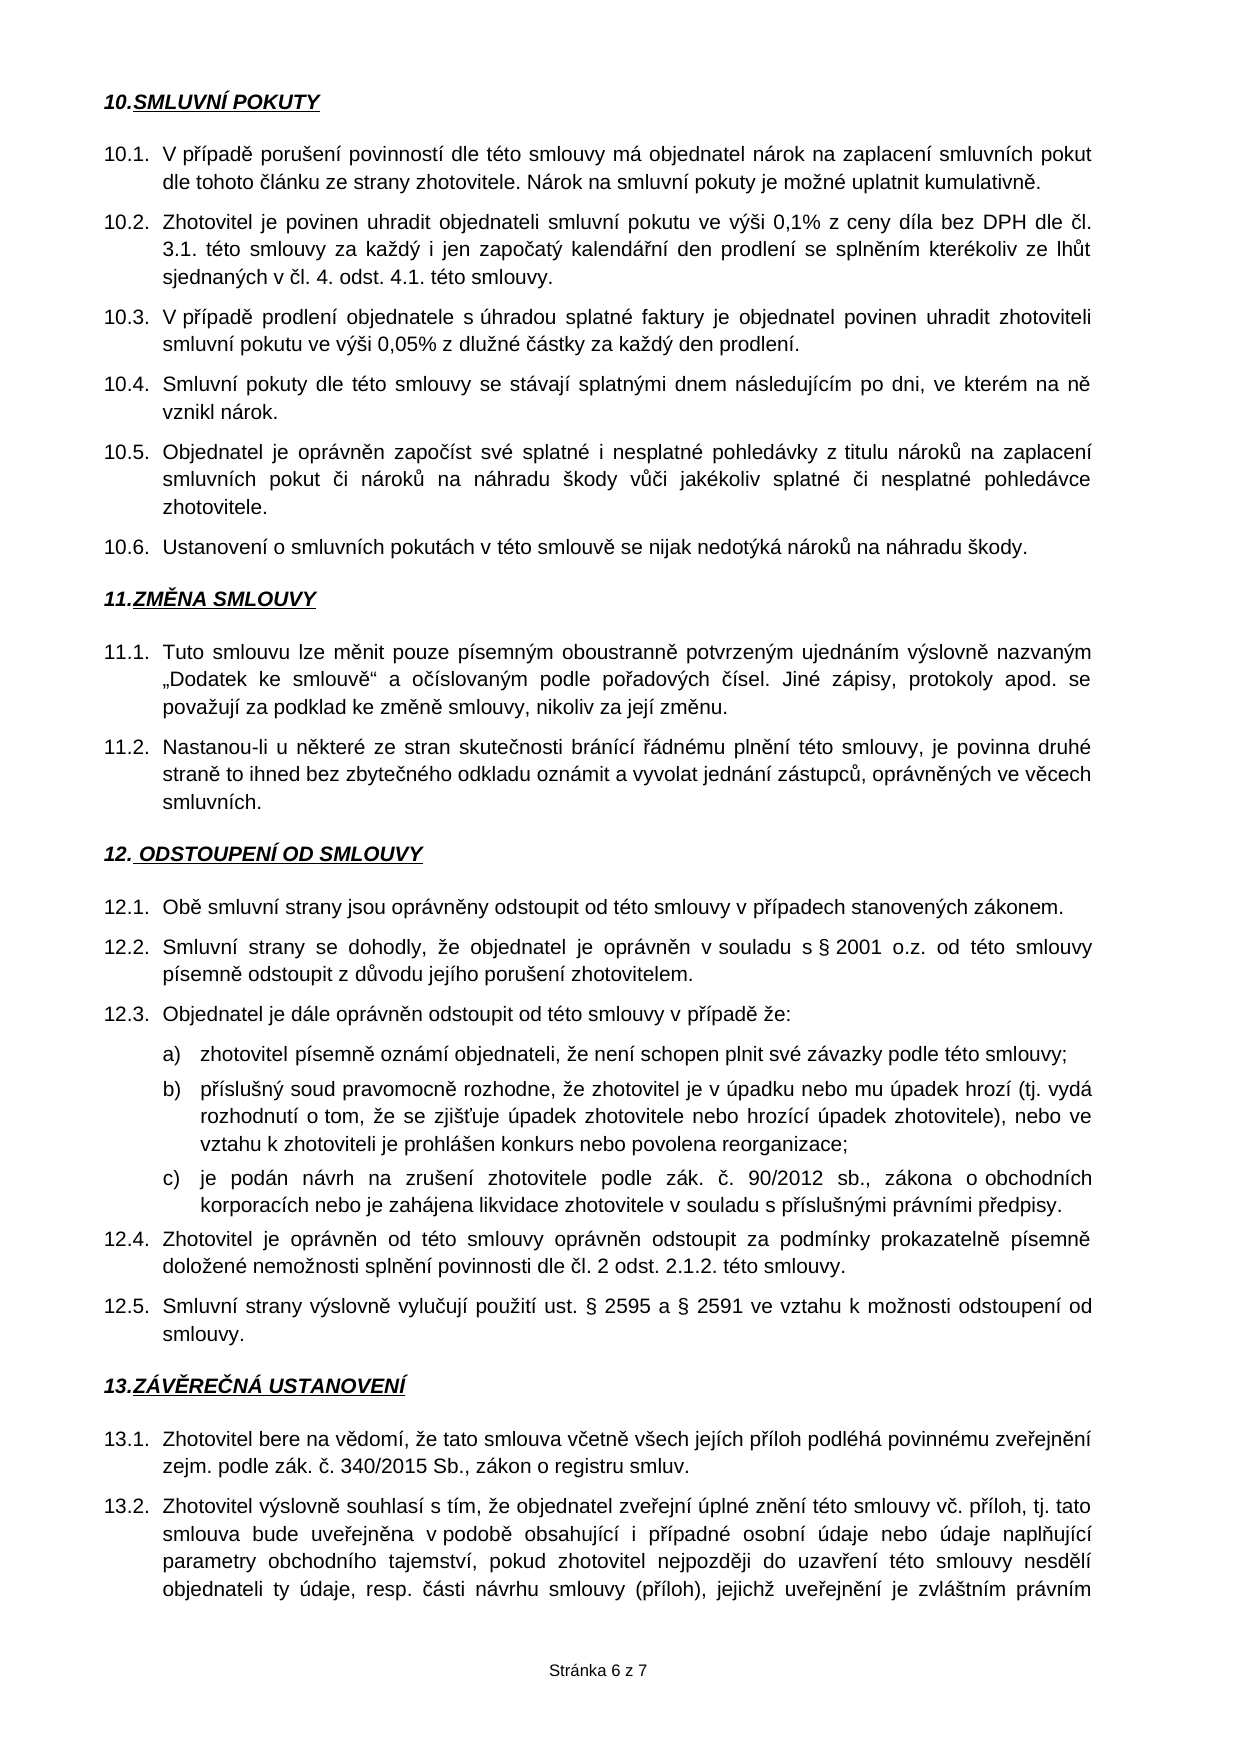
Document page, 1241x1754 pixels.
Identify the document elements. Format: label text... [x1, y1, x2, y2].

list ZMĚNA SMLOUVY [103, 587, 1092, 611]
list Objednatel je oprávněn započíst své splatné i nesplatné pohledávky z titulu nároků na zaplacení smluvních pokut či nároků na náhradu škody vůči jakékoliv splatné či nesplatné pohledávce zhotovitele. [103, 439, 1092, 518]
list Obě smluvní strany jsou oprávněny odstoupit od této smlouvy v případech stanovených zákonem. [103, 894, 1092, 918]
list příslušný soud pravomocně rozhodne, že zhotovitel je v úpadku nebo mu úpadek hrozí (tj. vydá rozhodnutí o tom, že se zjišťuje úpadek zhotovitele nebo hrozící úpadek zhotovitele), nebo ve vztahu k zhotoviteli je prohlášen konkurs nebo povolena reorganizace; [163, 1077, 1092, 1156]
list zhotovitel písemně oznámí objednateli, že není schopen plnit své závazky podle této smlouvy; [162, 1042, 1092, 1066]
list V případě prodlení objednatele s úhradou splatné faktury je objednatel povinen uhradit zhotoviteli smluvní pokutu ve výši 0,05% z dlužné částky za každý den prodlení. [103, 304, 1092, 356]
list Zhotovitel bere na vědomí, že tato smlouva včetně všech jejích příloh podléhá povinnému zveřejnění zejm. podle zák. č. 340/2015 Sb., zákon o registru smluv. [103, 1427, 1092, 1478]
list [103, 1494, 1092, 1601]
list V případě porušení povinností dle této smlouvy má objednatel nárok na zaplacení smluvních pokut dle tohoto článku ze strany zhotovitele. Nárok na smluvní pokuty je možné uplatnit kumulativně. [103, 142, 1092, 193]
list Nastanou-li u některé ze stran skutečnosti bránící řádnému plnění této smlouvy, je povinna druhé straně to ihned bez zbytečného odkladu oznámit a vyvolat jednání zástupců, oprávněných ve věcech smluvních. [103, 734, 1092, 813]
list Tuto smlouvu lze měnit pouze písemným oboustranně potvrzeným ujednáním výslovně nazvaným „Dodatek ke smlouvě“ a očíslovaným podle pořadových čísel. Jiné zápisy, protokoly apod. se považují za podklad ke změně smlouvy, nikoliv za její změnu. [103, 639, 1092, 718]
list SMLUVNÍ POKUTY [103, 89, 1092, 113]
list Smluvní strany výslovně vylučují použití ust. § 2595 a § 2591 ve vztahu k možnosti odstoupení od smlouvy. [103, 1294, 1092, 1346]
list Smluvní pokuty dle této smlouvy se stávají splatnými dnem následujícím po dni, ve kterém na ně vznikl nárok. [103, 372, 1092, 423]
list ODSTOUPENÍ OD SMLOUVY [103, 842, 1092, 866]
list Objednatel je dále oprávněn odstoupit od této smlouvy v případě že: [103, 1002, 1092, 1026]
list Smluvní strany se dohodly, že objednatel je oprávněn v souladu s § 2001 o.z. od této smlouvy písemně odstoupit z důvodu jejího porušení zhotovitelem. [103, 934, 1092, 986]
list je podán návrh na zrušení zhotovitele podle zák. č. 90/2012 sb., zákona o obchodních korporacích nebo je zahájena likvidace zhotovitele v souladu s příslušnými právními předpisy. [163, 1165, 1092, 1217]
list ZÁVĚREČNÁ USTANOVENÍ [103, 1374, 1092, 1398]
list Zhotovitel je povinen uhradit objednateli smluvní pokutu ve výši 0,1% z ceny díla bez DPH dle čl. 3.1. této smlouvy za každý i jen započatý kalendářní den prodlení se splněním kterékoliv ze lhůt sjednaných v čl. 4. odst. 4.1. této smlouvy. [103, 209, 1092, 288]
list Zhotovitel je oprávněn od této smlouvy oprávněn odstoupit za podmínky prokazatelně písemně doložené nemožnosti splnění povinnosti dle čl. 2 odst. 2.1.2. této smlouvy. [103, 1227, 1092, 1278]
list Ustanovení o smluvních pokutách v této smlouvě se nijak nedotýká nároků na náhradu škody. [103, 534, 1092, 558]
